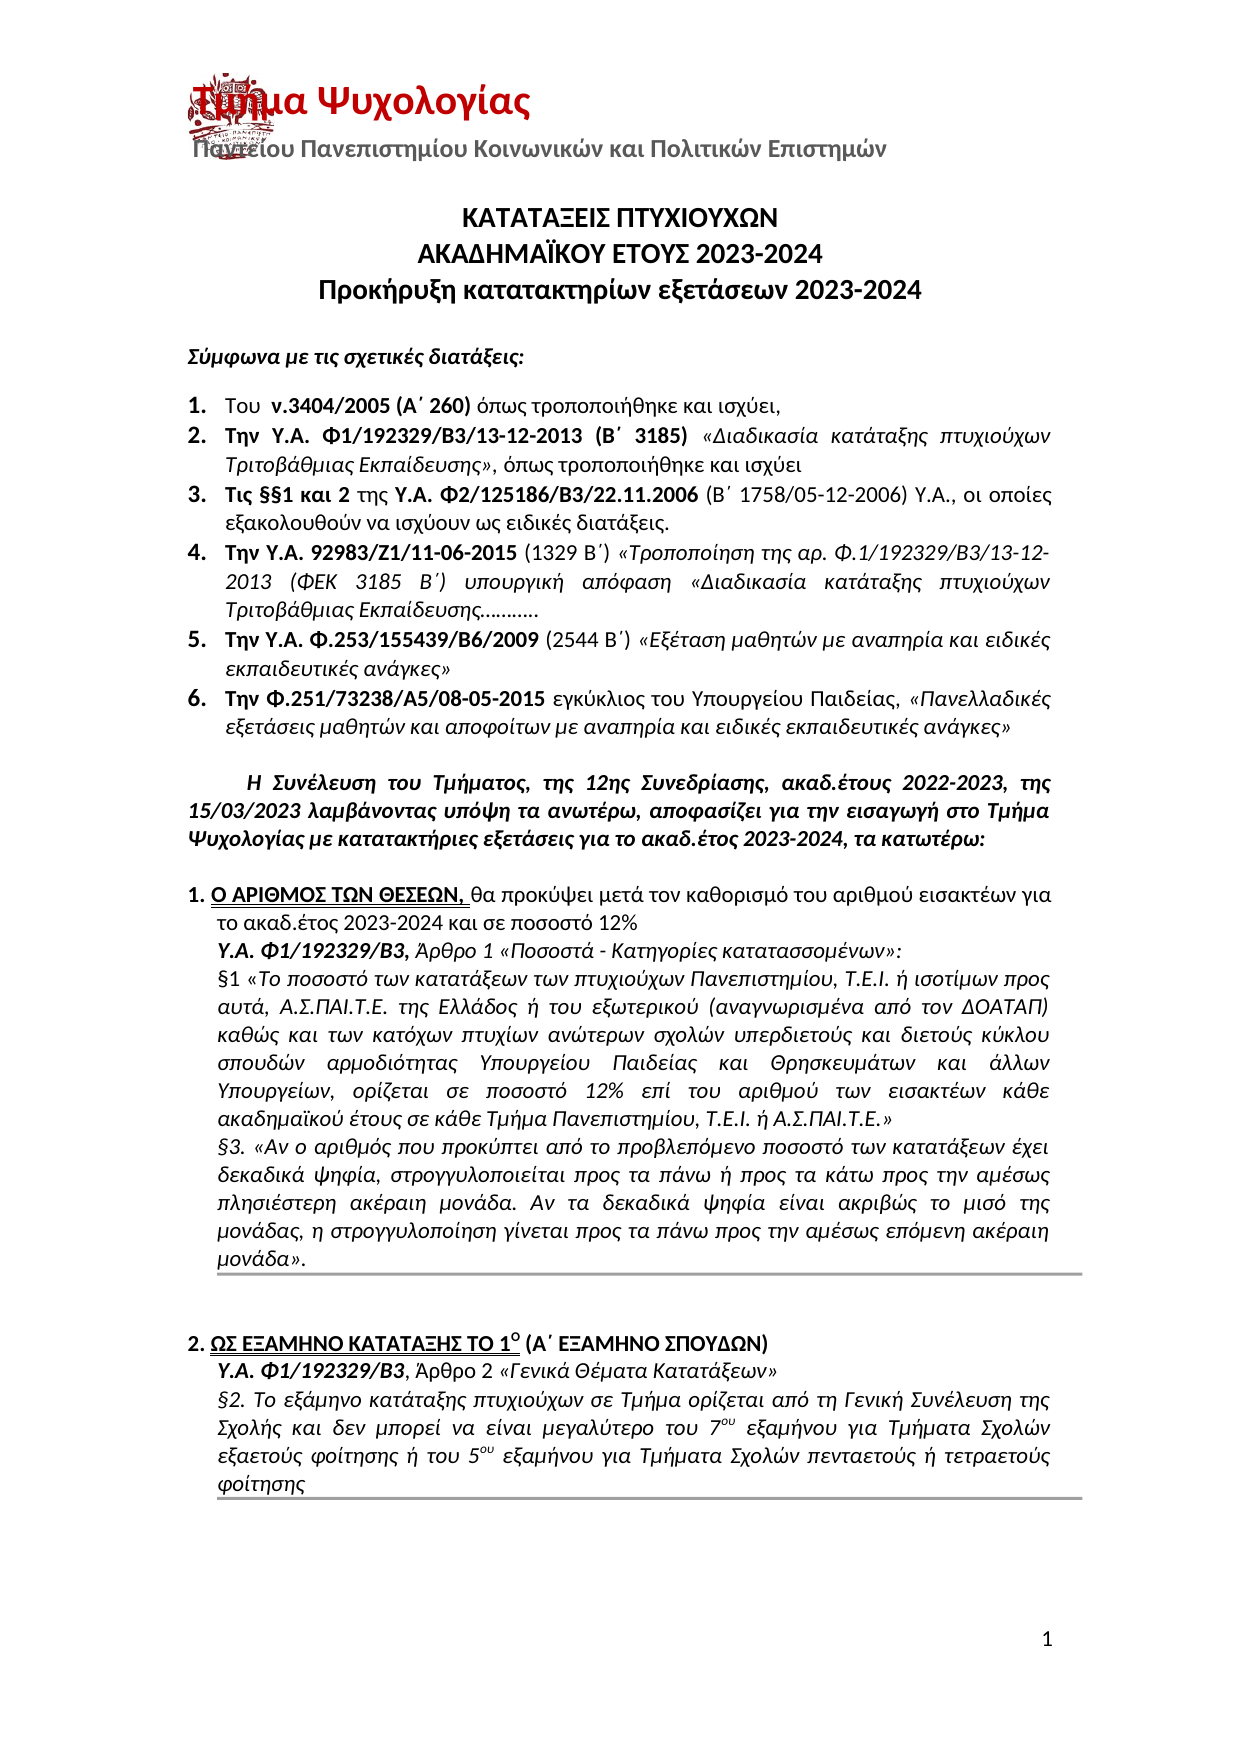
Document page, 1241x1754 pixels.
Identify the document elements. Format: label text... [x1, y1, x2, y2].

list Την Φ.251/73238/Α5/08-05-2015 εγκύκλιος του Υπουργείου Παιδείας, «Πανελλαδικές εξετάσεις μαθητών και αποφοίτων με αναπηρία και ειδικές εκπαιδευτικές ανάγκες» [187, 682, 1053, 740]
picture [270, 147, 275, 155]
text 1. Ο ΑΡΙΘΜΟΣ ΤΩΝ ΘΕΣΕΩΝ, θα προκύψει μετά τον καθορισμό του αριθμού εισακτέων για το ακαδ.έτος 2023-2024 και σε ποσοστό 12% [187, 880, 1053, 936]
list Του ν.3404/2005 (Α΄ 260) όπως τροποποιήθηκε και ισχύει, [187, 389, 1053, 419]
text ΑΚΑΔΗΜΑΪΚΟΥ ΕΤΟΥΣ 2023-2024 [187, 235, 1053, 271]
text Σύμφωνα με τις σχετικές διατάξεις: [187, 342, 1053, 370]
picture [187, 73, 275, 160]
text §3. «Αν ο αριθμός που προκύπτει από το προβλεπόμενο ποσοστό των κατατάξεων έχει δεκαδικά ψηφία, στρογγυλοποιείται προς τα πάνω ή προς τα κάτω προς την αμέσως πλησιέστερη ακέραιη μονάδα. Αν τα δεκαδικά ψηφία είναι ακριβώς το μισό της μονάδας, η στρογγυλοποίηση γίνεται προς τα πάνω προς την αμέσως επόμενη ακέραιη μονάδα». [217, 1132, 1053, 1272]
text Προκήρυξη κατατακτηρίων εξετάσεων 2023-2024 [187, 271, 1053, 306]
text ΚΑΤΑΤΑΞΕΙΣ ΠΤΥΧΙΟΥΧΩΝ [187, 199, 1053, 235]
text Υ.Α. Φ1/192329/Β3, Άρθρο 2 «Γενικά Θέματα Κατατάξεων» [217, 1357, 1053, 1385]
text 2. ΩΣ ΕΞΑΜΗΝΟ ΚΑΤΑΤΑΞΗΣ ΤΟ 1Ο (Α΄ ΕΞΑΜΗΝΟ ΣΠΟΥΔΩΝ) [187, 1329, 1053, 1357]
text Η Συνέλευση του Τμήματος, της 12ης Συνεδρίασης, ακαδ.έτους 2022-2023, της 15/03/2023 λαμβάνοντας υπόψη τα ανωτέρω, αποφασίζει για την εισαγωγή στο Τμήμα Ψυχολογίας με κατατακτήριες εξετάσεις για το ακαδ.έτος 2023-2024, τα κατωτέρω: [187, 768, 1053, 852]
list Την Υ.Α. 92983/Ζ1/11-06-2015 (1329 Β΄) «Τροποποίηση της αρ. Φ.1/192329/Β3/13-12-2013 (ΦΕΚ 3185 Β΄) υπουργική απόφαση «Διαδικασία κατάταξης πτυχιούχων Τριτοβάθμιας Εκπαίδευσης……….. [187, 537, 1053, 623]
list Τις §§1 και 2 της Υ.Α. Φ2/125186/Β3/22.11.2006 (Β΄ 1758/05-12-2006) Υ.Α., οι οποίες εξακολουθούν να ισχύουν ως ειδικές διατάξεις. [187, 478, 1053, 537]
text §1 «Το ποσοστό των κατατάξεων των πτυχιούχων Πανεπιστημίου, Τ.Ε.Ι. ή ισοτίμων προς αυτά, Α.Σ.ΠΑΙ.Τ.Ε. της Ελλάδος ή του εξωτερικού (αναγνωρισμένα από τον ΔΟΑΤΑΠ) καθώς και των κατόχων πτυχίων ανώτερων σχολών υπερδιετούς και διετούς κύκλου σπουδών αρμοδιότητας Υπουργείου Παιδείας και Θρησκευμάτων και άλλων Υπουργείων, ορίζεται σε ποσοστό 12% επί του αριθμού των εισακτέων κάθε ακαδημαϊκού έτους σε κάθε Τμήμα Πανεπιστημίου, Τ.Ε.Ι. ή Α.Σ.ΠΑΙ.Τ.Ε.» [217, 964, 1053, 1132]
list Την Υ.Α. Φ1/192329/Β3/13-12-2013 (Β΄ 3185) «Διαδικασία κατάταξης πτυχιούχων Τριτοβάθμιας Εκπαίδευσης», όπως τροποποιήθηκε και ισχύει [187, 419, 1053, 478]
text Υ.Α. Φ1/192329/Β3, Άρθρο 1 «Ποσοστά - Κατηγορίες κατατασσομένων»: [217, 936, 1053, 964]
list Την Υ.Α. Φ.253/155439/Β6/2009 (2544 Β΄) «Εξέταση μαθητών με αναπηρία και ειδικές εκπαιδευτικές ανάγκες» [187, 623, 1053, 682]
text §2. Το εξάμηνο κατάταξης πτυχιούχων σε Τμήμα ορίζεται από τη Γενική Συνέλευση της Σχολής και δεν μπορεί να είναι μεγαλύτερο του 7ου εξαμήνου για Τμήματα Σχολών εξαετούς φοίτησης ή του 5ου εξαμήνου για Τμήματα Σχολών πενταετούς ή τετραετούς φοίτησης [217, 1385, 1053, 1496]
